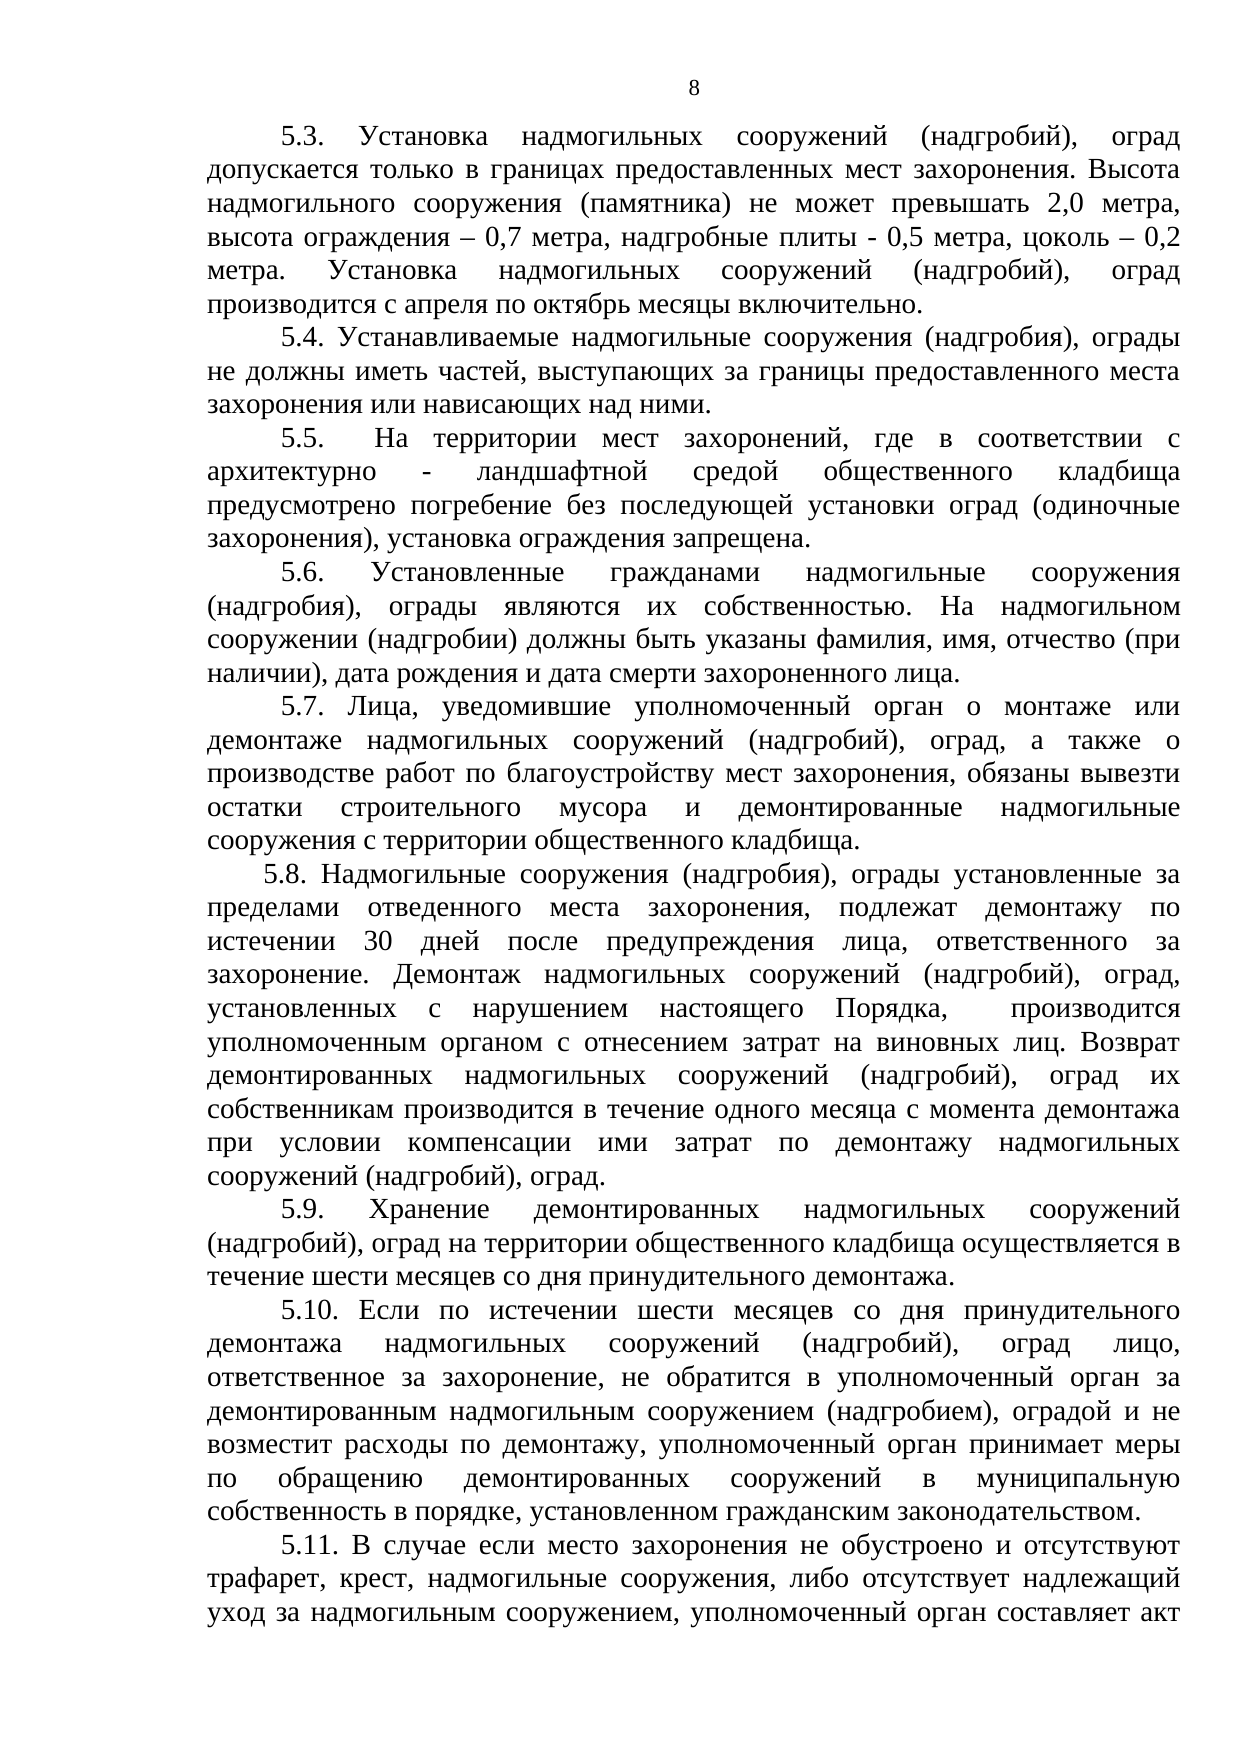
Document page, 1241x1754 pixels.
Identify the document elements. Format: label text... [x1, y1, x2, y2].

list 5.5. На территории мест захоронений, где в соответствии с архитектурно - ландшафтной средой общественного кладбища предусмотрено погребение без последующей установки оград (одиночные захоронения), установка ограждения запрещена. [207, 420, 1181, 554]
list 5.3. Установка надмогильных сооружений (надгробий), оград допускается только в границах предоставленных мест захоронения. Высота надмогильного сооружения (памятника) не может превышать 2,0 метра, высота ограждения – 0,7 метра, надгробные плиты - 0,5 метра, цоколь – 0,2 метра. Установка надмогильных сооружений (надгробий), оград производится с апреля по октябрь месяцы включительно. [207, 118, 1181, 319]
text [207, 1527, 1181, 1627]
list 5.7. Лица, уведомившие уполномоченный орган о монтаже или демонтаже надмогильных сооружений (надгробий), оград, а также о производстве работ по благоустройству мест захоронения, обязаны вывезти остатки строительного мусора и демонтированные надмогильные сооружения с территории общественного кладбища. [207, 688, 1181, 856]
list 5.9. Хранение демонтированных надмогильных сооружений (надгробий), оград на территории общественного кладбища осуществляется в течение шести месяцев со дня принудительного демонтажа. [207, 1191, 1181, 1292]
list 5.4. Устанавливаемые надмогильные сооружения (надгробия), ограды не должны иметь частей, выступающих за границы предоставленного места захоронения или нависающих над ними. [207, 319, 1181, 420]
text 5.6. Установленные гражданами надмогильные сооружения (надгробия), ограды являются их собственностью. На надмогильном сооружении (надгробии) должны быть указаны фамилия, имя, отчество (при наличии), дата рождения и дата смерти захороненного лица. [207, 554, 1181, 688]
list 5.10. Если по истечении шести месяцев со дня принудительного демонтажа надмогильных сооружений (надгробий), оград лицо, ответственное за захоронение, не обратится в уполномоченный орган за демонтированным надмогильным сооружением (надгробием), оградой и не возместит расходы по демонтажу, уполномоченный орган принимает меры по обращению демонтированных сооружений в муниципальную собственность в порядке, установленном гражданским законодательством. [207, 1292, 1181, 1527]
text 5.8. Надмогильные сооружения (надгробия), ограды установленные за пределами отведенного места захоронения, подлежат демонтажу по истечении 30 дней после предупреждения лица, ответственного за захоронение. Демонтаж надмогильных сооружений (надгробий), оград, установленных с нарушением настоящего Порядка, производится уполномоченным органом с отнесением затрат на виновных лиц. Возврат демонтированных надмогильных сооружений (надгробий), оград их собственникам производится в течение одного месяца с момента демонтажа при условии компенсации ими затрат по демонтажу надмогильных сооружений (надгробий), оград. [207, 856, 1181, 1191]
